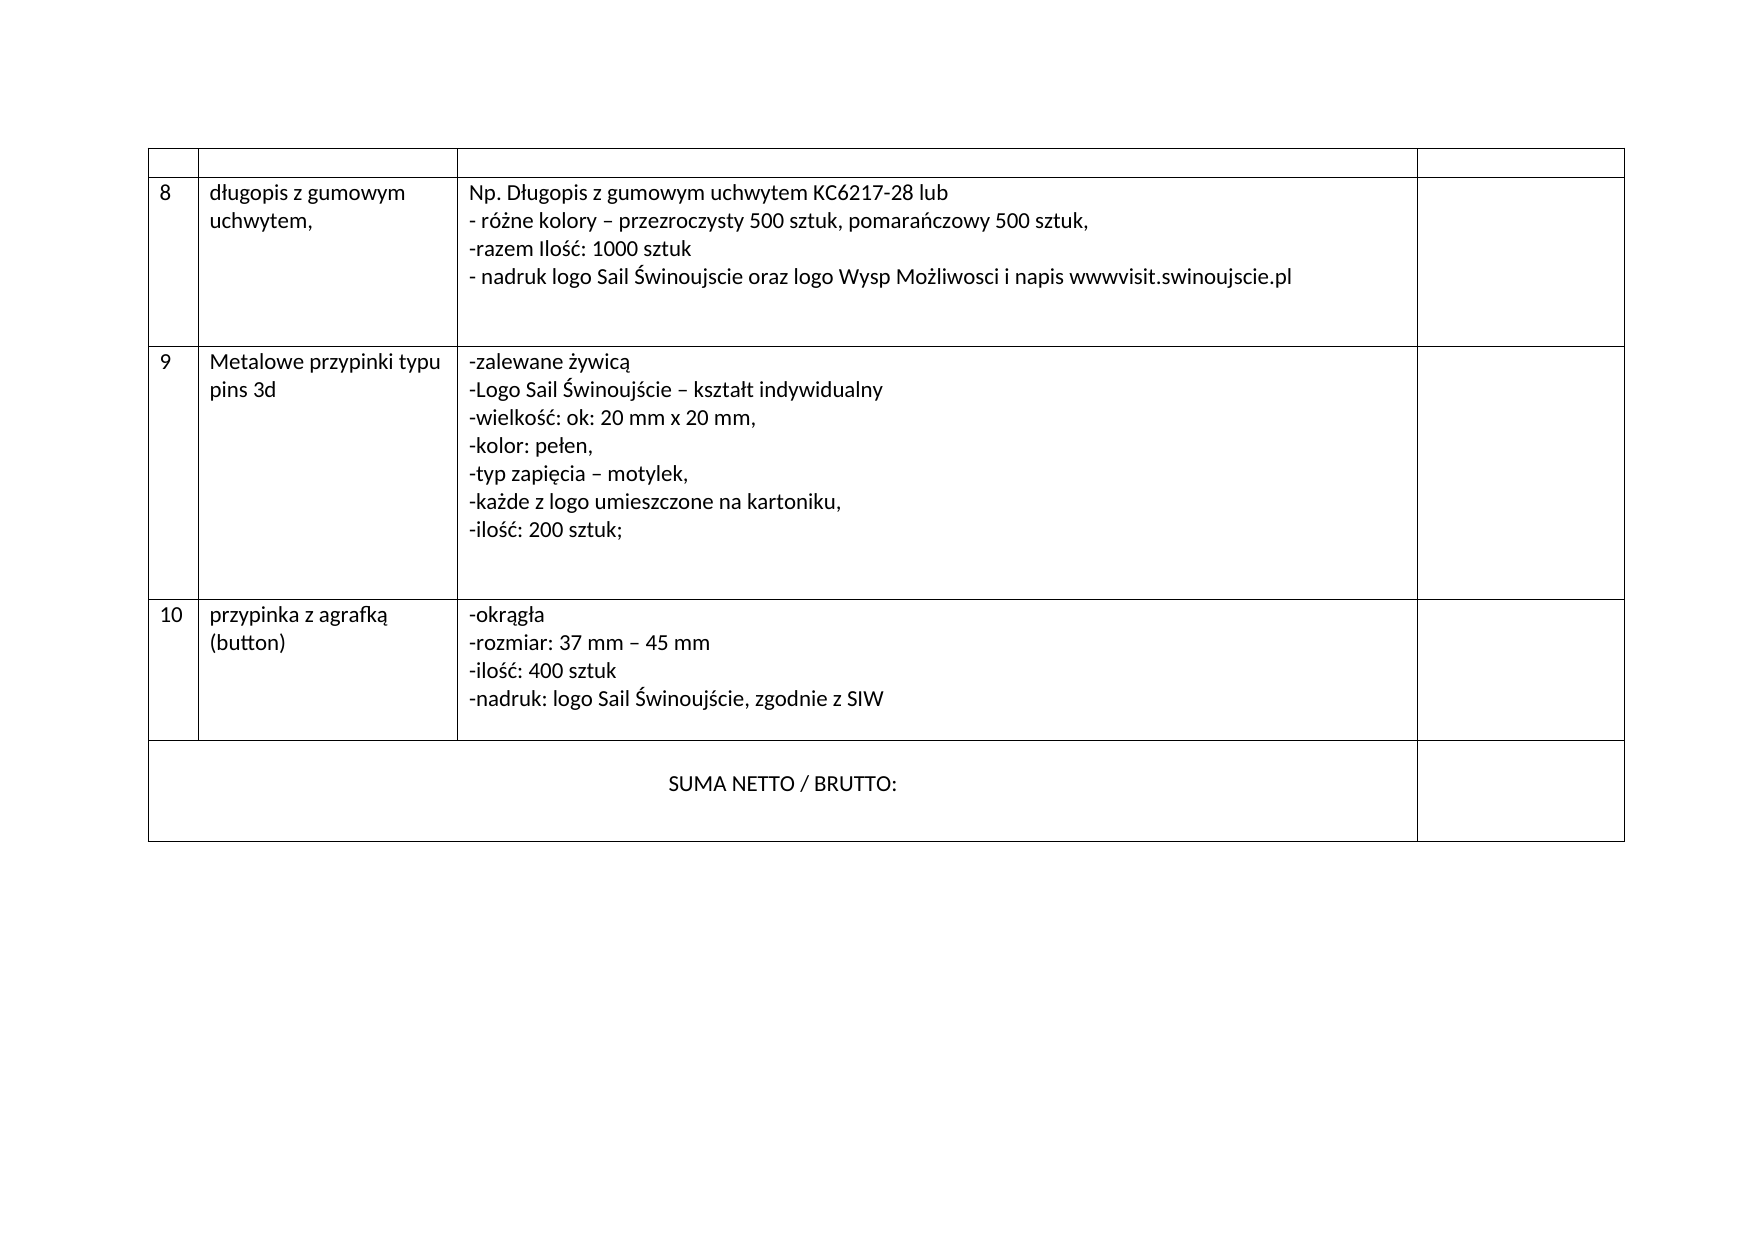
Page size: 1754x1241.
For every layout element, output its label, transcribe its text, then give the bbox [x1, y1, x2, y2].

table_cell [1418, 347, 1624, 599]
table_cell 7 [149, 149, 198, 177]
table_cell długopis z gumowym uchwytem, [199, 178, 457, 346]
table_cell 10 [149, 600, 198, 740]
table_cell [1418, 149, 1624, 177]
table_cell 8 [149, 178, 198, 346]
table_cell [199, 149, 457, 177]
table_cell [458, 149, 1417, 177]
table_cell [1418, 178, 1624, 346]
table_cell [1418, 741, 1624, 841]
table_cell przypinka z agrafką (button) [199, 600, 457, 740]
table_cell [1418, 600, 1624, 740]
table_cell Np. Długopis z gumowym uchwytem KC6217-28 lub - różne kolory – przezroczysty 500 sztuk, pomarańczowy 500 sztuk, -razem Ilość: 1000 sztuk - nadruk logo Sail Świnoujscie oraz logo Wysp Możliwosci i napis wwwvisit.swinoujscie.pl [458, 178, 1417, 346]
table_cell 9 [149, 347, 198, 599]
table_cell -okrągła -rozmiar: 37 mm – 45 mm -ilość: 400 sztuk -nadruk: logo Sail Świnoujście, zgodnie z SIW [458, 600, 1417, 740]
table_cell SUMA NETTO / BRUTTO: [149, 741, 1417, 841]
table_cell Metalowe przypinki typu pins 3d [199, 347, 457, 599]
table_cell -zalewane żywicą -Logo Sail Świnoujście – kształt indywidualny -wielkość: ok: 20 mm x 20 mm, -kolor: pełen, -typ zapięcia – motylek, -każde z logo umieszczone na kartoniku, -ilość: 200 sztuk; [458, 347, 1417, 599]
